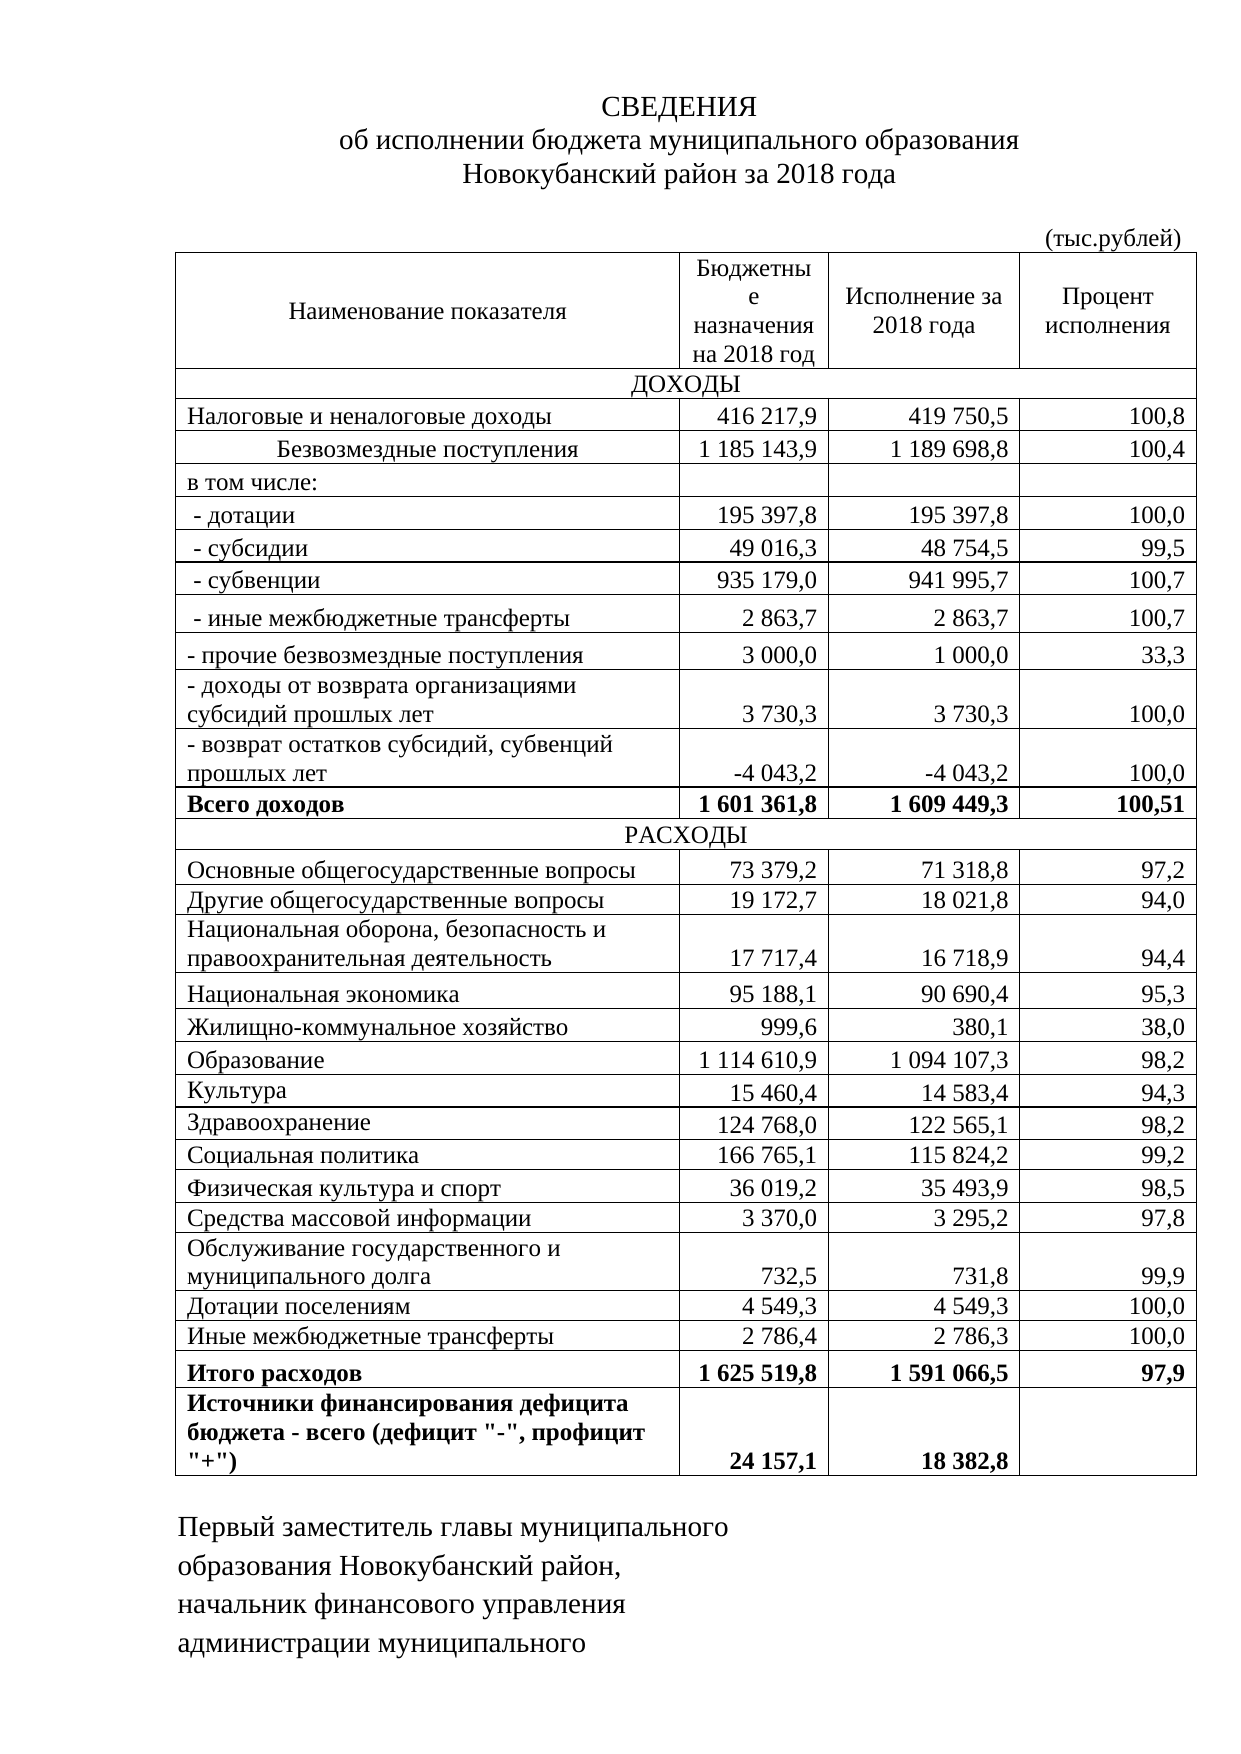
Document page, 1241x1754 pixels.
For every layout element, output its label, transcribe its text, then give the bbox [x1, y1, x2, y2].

table_cell [1020, 1388, 1196, 1474]
table_cell 99,9 [1020, 1233, 1196, 1290]
table_cell 3 370,0 [680, 1203, 828, 1232]
table_cell 94,4 [1020, 915, 1196, 972]
table_cell 94,3 [1020, 1075, 1196, 1106]
table_header Процент исполнения [1020, 253, 1196, 368]
text Первый заместитель главы муниципального [177, 1509, 1181, 1543]
table_cell Образование [176, 1042, 679, 1074]
table_cell 2 863,7 [829, 595, 1019, 632]
table_cell 49 016,3 [680, 530, 828, 561]
table_cell Жилищно-коммунальное хозяйство [176, 1009, 679, 1041]
table_cell Другие общегосударственные вопросы [176, 885, 679, 913]
table_cell - доходы от возврата организациями субсидий прошлых лет [176, 670, 679, 728]
table_cell 98,2 [1020, 1042, 1196, 1074]
table_cell Физическая культура и спорт [176, 1170, 679, 1202]
table_header Исполнение за 2018 года [829, 253, 1019, 368]
table_cell - дотации [176, 497, 679, 529]
table_cell Средства массовой информации [176, 1203, 679, 1232]
table_cell Основные общегосударственные вопросы [176, 850, 679, 884]
text СВЕДЕНИЯ [177, 89, 1181, 122]
table_cell 122 565,1 [829, 1108, 1019, 1139]
table_cell 1 625 519,8 [680, 1351, 828, 1387]
table_cell 100,0 [1020, 670, 1196, 728]
table_cell -4 043,2 [680, 729, 828, 786]
table_cell 999,6 [680, 1009, 828, 1041]
table_cell - субсидии [176, 530, 679, 561]
table_cell [1020, 464, 1196, 496]
table_cell - иные межбюджетные трансферты [176, 595, 679, 632]
table_cell 1 185 143,9 [680, 431, 828, 463]
table_cell 18 382,8 [829, 1388, 1019, 1474]
table_cell 73 379,2 [680, 850, 828, 884]
table_cell 15 460,4 [680, 1075, 828, 1106]
text начальник финансового управления [177, 1586, 1181, 1620]
table_cell 95 188,1 [680, 973, 828, 1008]
table_cell в том числе: [176, 464, 679, 496]
text Новокубанский район за 2018 года [177, 156, 1181, 189]
table_cell -4 043,2 [829, 729, 1019, 786]
table_cell 1 601 361,8 [680, 788, 828, 818]
table_cell 935 179,0 [680, 563, 828, 594]
table_cell 99,2 [1020, 1140, 1196, 1169]
table_cell 18 021,8 [829, 885, 1019, 913]
table_cell Иные межбюджетные трансферты [176, 1321, 679, 1350]
table_cell 124 768,0 [680, 1108, 828, 1139]
table_cell - субвенции [176, 563, 679, 594]
table_cell РАСХОДЫ [176, 819, 1196, 849]
table_cell 24 157,1 [680, 1388, 828, 1474]
table_cell Источники финансирования дефицита бюджета - всего (дефицит "-", профицит "+") [176, 1388, 679, 1474]
table_cell 35 493,9 [829, 1170, 1019, 1202]
table_cell Дотации поселениям [176, 1291, 679, 1320]
table_cell 731,8 [829, 1233, 1019, 1290]
table_cell 97,2 [1020, 850, 1196, 884]
table_cell 100,0 [1020, 1291, 1196, 1320]
table_cell Национальная экономика [176, 973, 679, 1008]
table_cell 2 863,7 [680, 595, 828, 632]
table_cell 90 690,4 [829, 973, 1019, 1008]
table_cell 100,7 [1020, 595, 1196, 632]
text об исполнении бюджета муниципального образования [177, 122, 1181, 156]
table_cell 419 750,5 [829, 399, 1019, 430]
table_cell 100,0 [1020, 497, 1196, 529]
table_cell 3 730,3 [829, 670, 1019, 728]
table_cell 17 717,4 [680, 915, 828, 972]
table_cell Всего доходов [176, 788, 679, 818]
table_cell 14 583,4 [829, 1075, 1019, 1106]
table_cell 3 000,0 [680, 633, 828, 669]
table_cell [829, 464, 1019, 496]
table_cell 97,9 [1020, 1351, 1196, 1387]
table_cell 33,3 [1020, 633, 1196, 669]
table_cell 98,5 [1020, 1170, 1196, 1202]
table_cell 941 995,7 [829, 563, 1019, 594]
table_cell 100,7 [1020, 563, 1196, 594]
table_cell Социальная политика [176, 1140, 679, 1169]
table_cell 195 397,8 [829, 497, 1019, 529]
table_cell Итого расходов [176, 1351, 679, 1387]
table_cell 195 397,8 [680, 497, 828, 529]
table_cell 16 718,9 [829, 915, 1019, 972]
table_cell Культура [176, 1075, 679, 1106]
table_cell Национальная оборона, безопасность и правоохранительная деятельность [176, 915, 679, 972]
table_cell ДОХОДЫ [176, 369, 1196, 397]
text образования Новокубанский район, [177, 1548, 1181, 1581]
table_header Бюджетные назначения на 2018 год [680, 253, 828, 368]
table_cell 97,8 [1020, 1203, 1196, 1232]
table_cell 48 754,5 [829, 530, 1019, 561]
table_cell 94,0 [1020, 885, 1196, 913]
table_cell 38,0 [1020, 1009, 1196, 1041]
table_cell 1 114 610,9 [680, 1042, 828, 1074]
table_cell 98,2 [1020, 1108, 1196, 1139]
table_cell 732,5 [680, 1233, 828, 1290]
table_cell [680, 464, 828, 496]
table_cell 3 730,3 [680, 670, 828, 728]
table_cell 380,1 [829, 1009, 1019, 1041]
table_cell 416 217,9 [680, 399, 828, 430]
table_cell 36 019,2 [680, 1170, 828, 1202]
table_header Наименование показателя [176, 253, 679, 368]
table_cell 95,3 [1020, 973, 1196, 1008]
table_cell 2 786,4 [680, 1321, 828, 1350]
table_cell 3 295,2 [829, 1203, 1019, 1232]
table_cell 4 549,3 [680, 1291, 828, 1320]
table_cell 115 824,2 [829, 1140, 1019, 1169]
table_cell 2 786,3 [829, 1321, 1019, 1350]
table_cell Безвозмездные поступления [176, 431, 679, 463]
table_cell 100,8 [1020, 399, 1196, 430]
table_cell 1 189 698,8 [829, 431, 1019, 463]
table_cell 100,4 [1020, 431, 1196, 463]
table_cell - прочие безвозмездные поступления [176, 633, 679, 669]
table_cell 166 765,1 [680, 1140, 828, 1169]
table_cell 1 094 107,3 [829, 1042, 1019, 1074]
table_cell Обслуживание государственного и муниципального долга [176, 1233, 679, 1290]
table_cell Здравоохранение [176, 1108, 679, 1139]
table_cell 100,0 [1020, 1321, 1196, 1350]
table_cell 19 172,7 [680, 885, 828, 913]
table_cell 1 609 449,3 [829, 788, 1019, 818]
table_cell 4 549,3 [829, 1291, 1019, 1320]
table_cell 71 318,8 [829, 850, 1019, 884]
table_cell 1 000,0 [829, 633, 1019, 669]
text (тыс.рублей) [177, 223, 1181, 252]
text администрации муниципального [177, 1625, 1181, 1658]
table_cell 1 591 066,5 [829, 1351, 1019, 1387]
table_cell 100,0 [1020, 729, 1196, 786]
table_cell 99,5 [1020, 530, 1196, 561]
table_cell - возврат остатков субсидий, субвенций прошлых лет [176, 729, 679, 786]
table_cell Налоговые и неналоговые доходы [176, 399, 679, 430]
table_cell 100,51 [1020, 788, 1196, 818]
